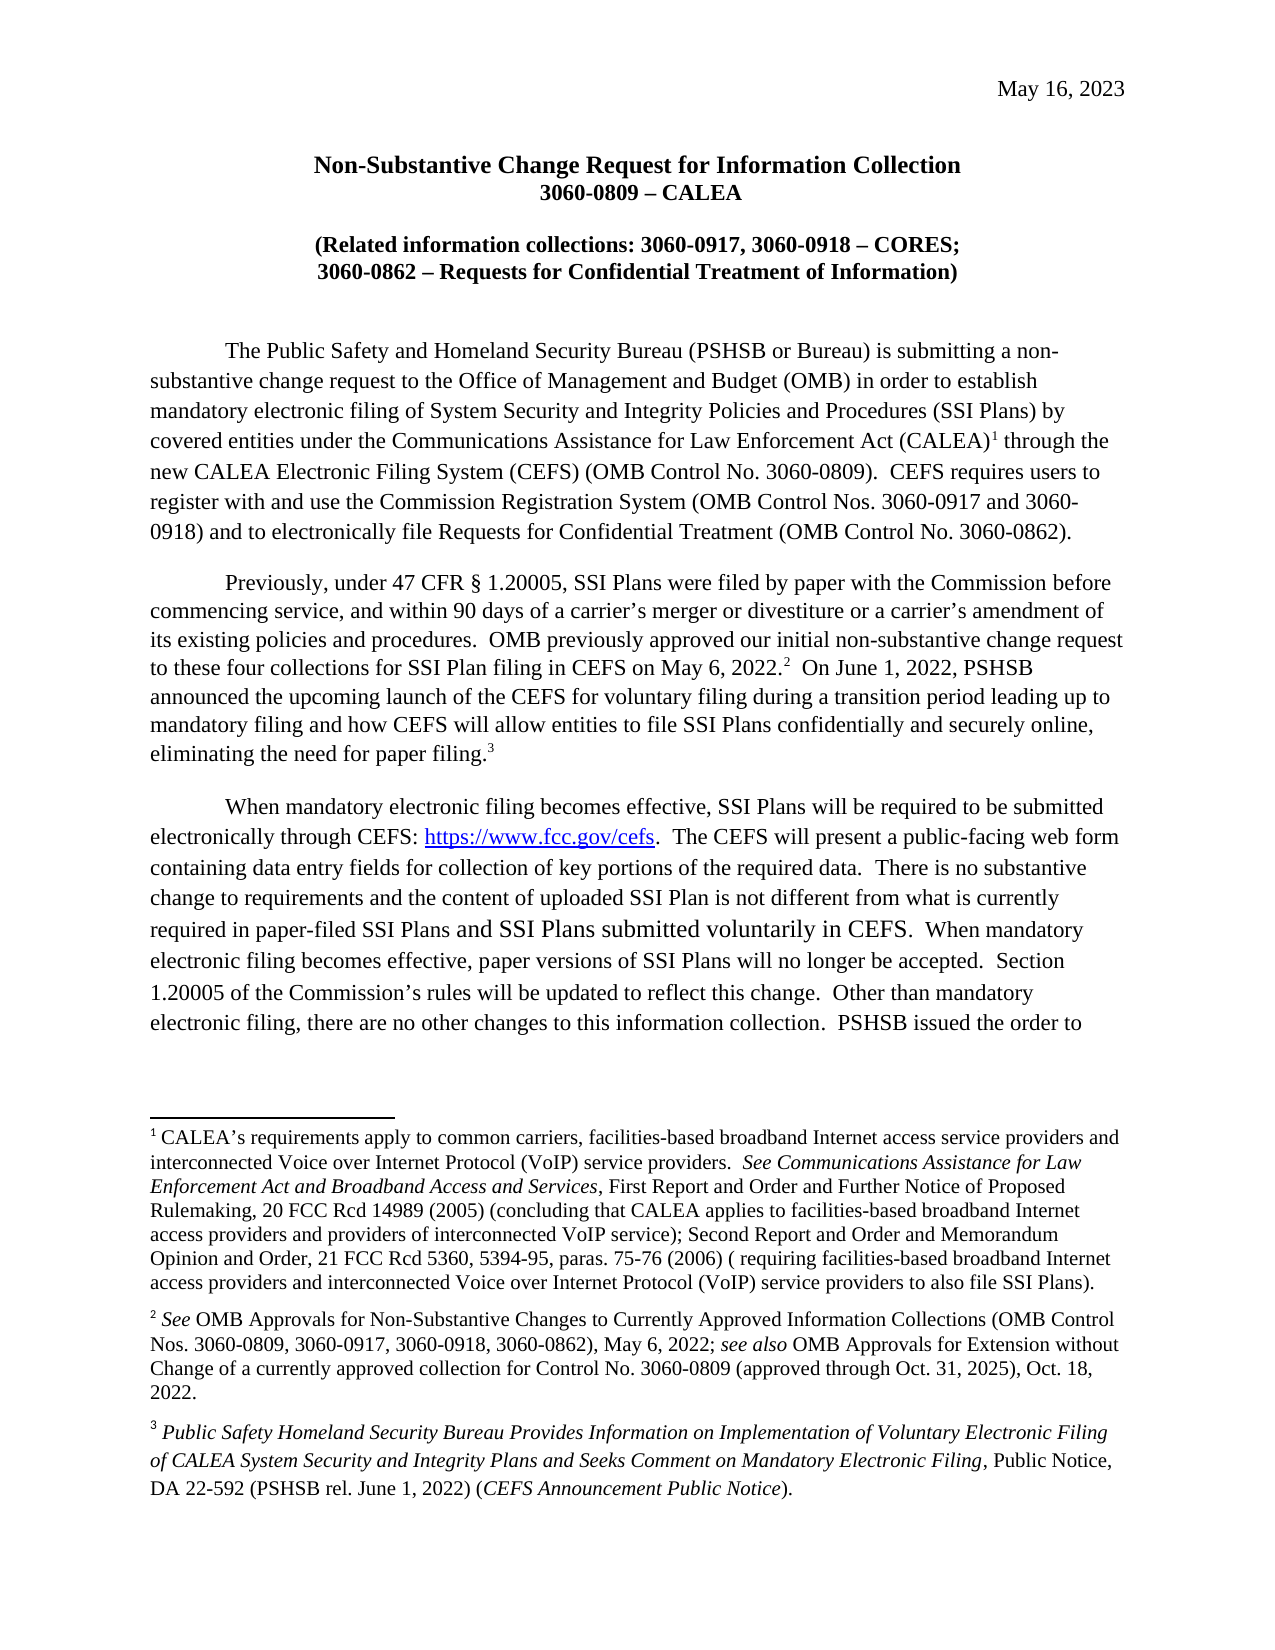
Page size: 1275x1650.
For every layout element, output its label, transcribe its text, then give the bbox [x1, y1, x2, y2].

text 3060-0862 – Requests for Confidential Treatment of Information) [150, 258, 1125, 284]
text Non-Substantive Change Request for Information Collection [150, 150, 1125, 179]
text The Public Safety and Homeland Security Bureau (PSHSB or Bureau) is submitting a non-substantive change request to the Office of Management and Budget (OMB) in order to establish mandatory electronic filing of System Security and Integrity Policies and Procedures (SSI Plans) by covered entities under the Communications Assistance for Law Enforcement Act (CALEA) through the new CALEA Electronic Filing System (CEFS) (OMB Control No. 3060-0809). CEFS requires users to register with and use the Commission Registration System (OMB Control Nos. 3060-0917 and 3060-0918) and to electronically file Requests for Confidential Treatment (OMB Control No. 3060-0862). [150, 337, 1125, 544]
text Previously, under 47 CFR § 1.20005, SSI Plans were filed by paper with the Commission before commencing service, and within 90 days of a carrier’s merger or divestiture or a carrier’s amendment of its existing policies and procedures. OMB previously approved our initial non-substantive change request to these four collections for SSI Plan filing in CEFS on May 6, 2022. On June 1, 2022, PSHSB announced the upcoming launch of the CEFS for voluntary filing during a transition period leading up to mandatory filing and how CEFS will allow entities to file SSI Plans confidentially and securely online, eliminating the need for paper filing. [150, 569, 1125, 766]
text When mandatory electronic filing becomes effective, SSI Plans will be required to be submitted electronically through CEFS: https://www.fcc.gov/cefs. The CEFS will present a public-facing web form containing data entry fields for collection of key portions of the required data. There is no substantive change to requirements and the content of uploaded SSI Plan is not different from what is currently required in paper-filed SSI Plans and SSI Plans submitted voluntarily in CEFS. When mandatory electronic filing becomes effective, paper versions of SSI Plans will no longer be accepted. Section 1.20005 of the Commission’s rules will be updated to reflect this change. Other than mandatory electronic filing, there are no other changes to this information collection. PSHSB issued the order to amend section 1.20005 to establish mandatory filing and the new rule will become effective 30 days after publication in the Federal Register. [150, 793, 1125, 1036]
text (Related information collections: 3060-0917, 3060-0918 – CORES; [150, 231, 1125, 258]
text 3060-0809 – CALEA [150, 179, 1125, 205]
